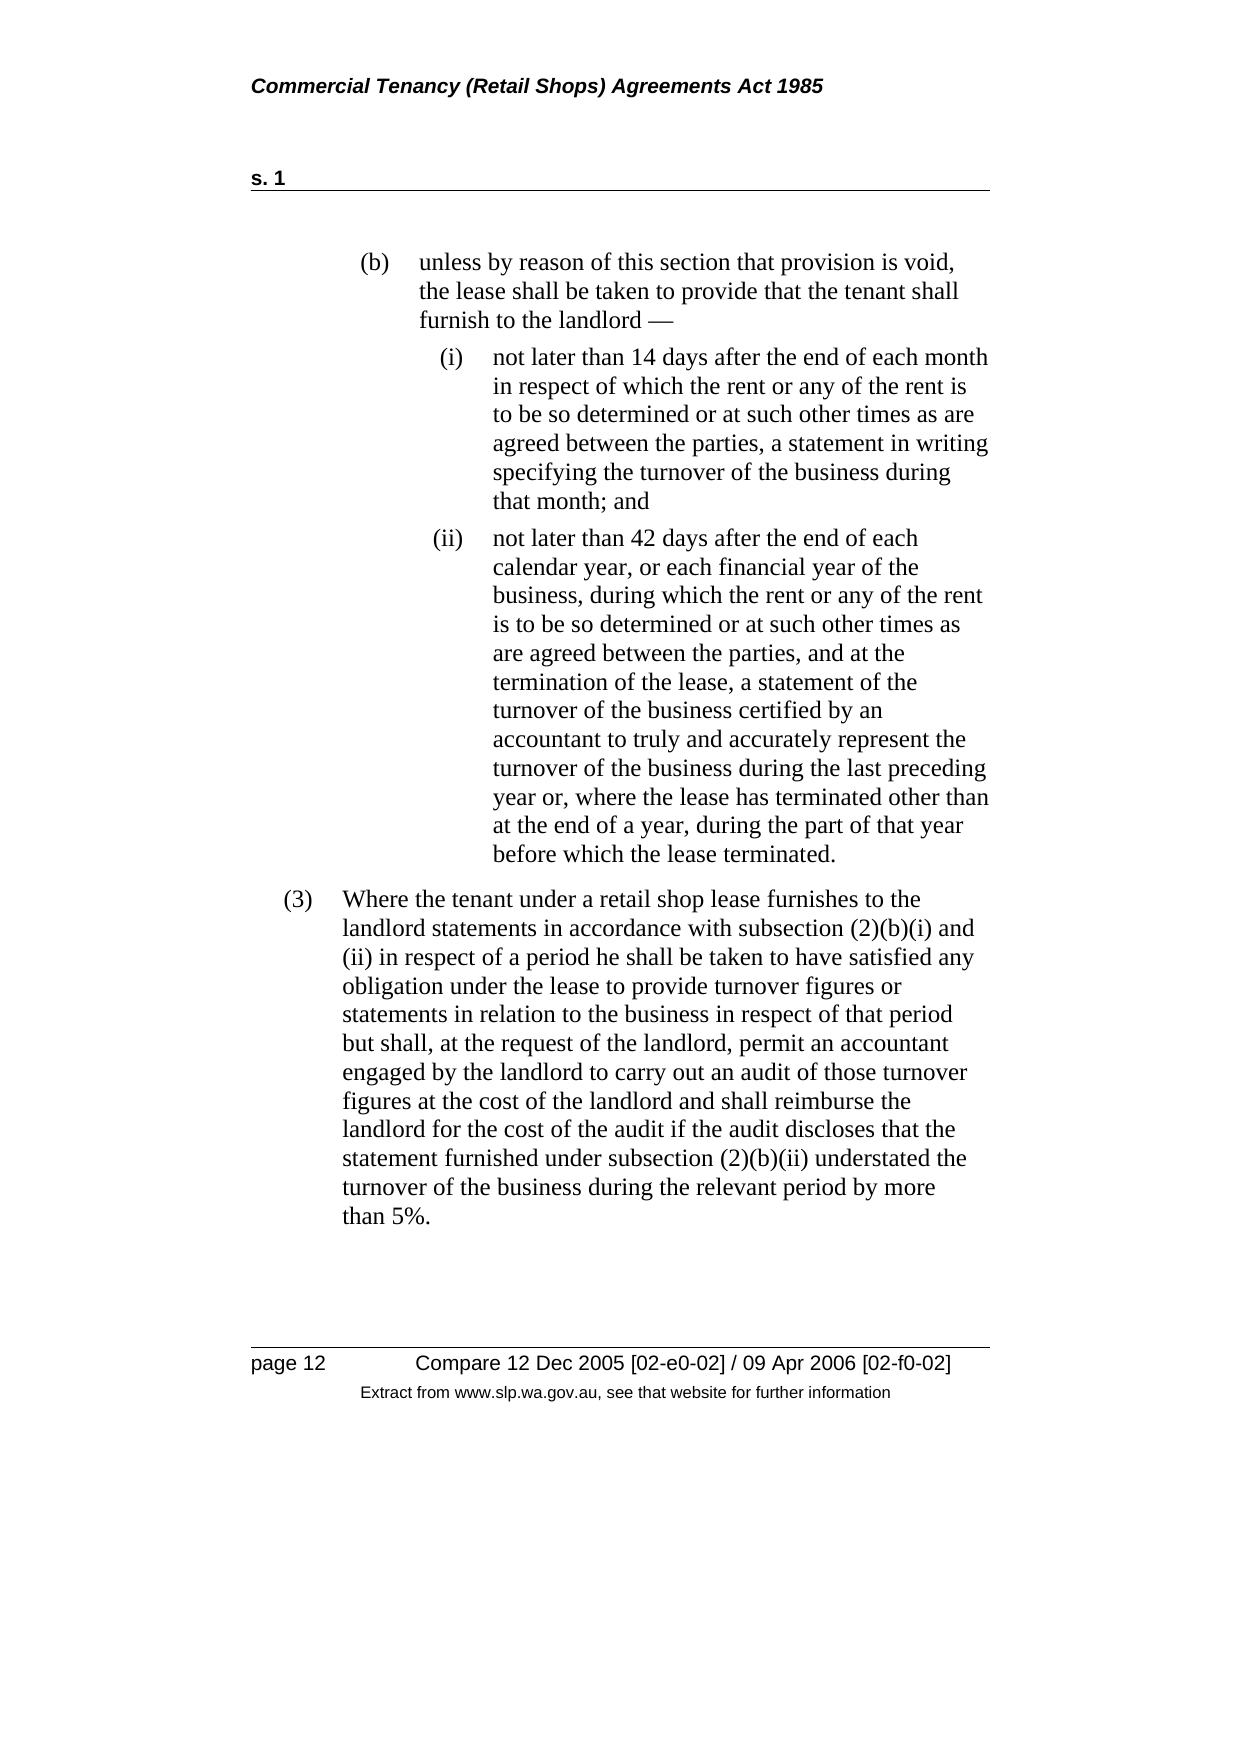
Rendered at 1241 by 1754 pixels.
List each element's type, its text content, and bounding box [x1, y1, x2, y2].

text (b) unless by reason of this section that provision is void, the lease shall be taken to provide that the tenant shall furnish to the landlord — [251, 247, 990, 334]
text (ii) not later than 42 days after the end of each calendar year, or each financial year of the business, during which the rent or any of the rent is to be so determined or at such other times as are agreed between the parties, and at the termination of the lease, a statement of the turnover of the business certified by an accountant to truly and accurately represent the turnover of the business during the last preceding year or, where the lease has terminated other than at the end of a year, during the part of that year before which the lease terminated. [251, 523, 990, 868]
text (3) Where the tenant under a retail shop lease furnishes to the landlord statements in accordance with subsection (2)(b)(i) and (ii) in respect of a period he shall be taken to have satisfied any obligation under the lease to provide turnover figures or statements in relation to the business in respect of that period but shall, at the request of the landlord, permit an accountant engaged by the landlord to carry out an audit of those turnover figures at the cost of the landlord and shall reimburse the landlord for the cost of the audit if the audit discloses that the statement furnished under subsection (2)(b)(ii) understated the turnover of the business during the relevant period by more than 5%. [251, 884, 990, 1229]
text (i) not later than 14 days after the end of each month in respect of which the rent or any of the rent is to be so determined or at such other times as are agreed between the parties, a statement in writing specifying the turnover of the business during that month; and [251, 342, 990, 514]
